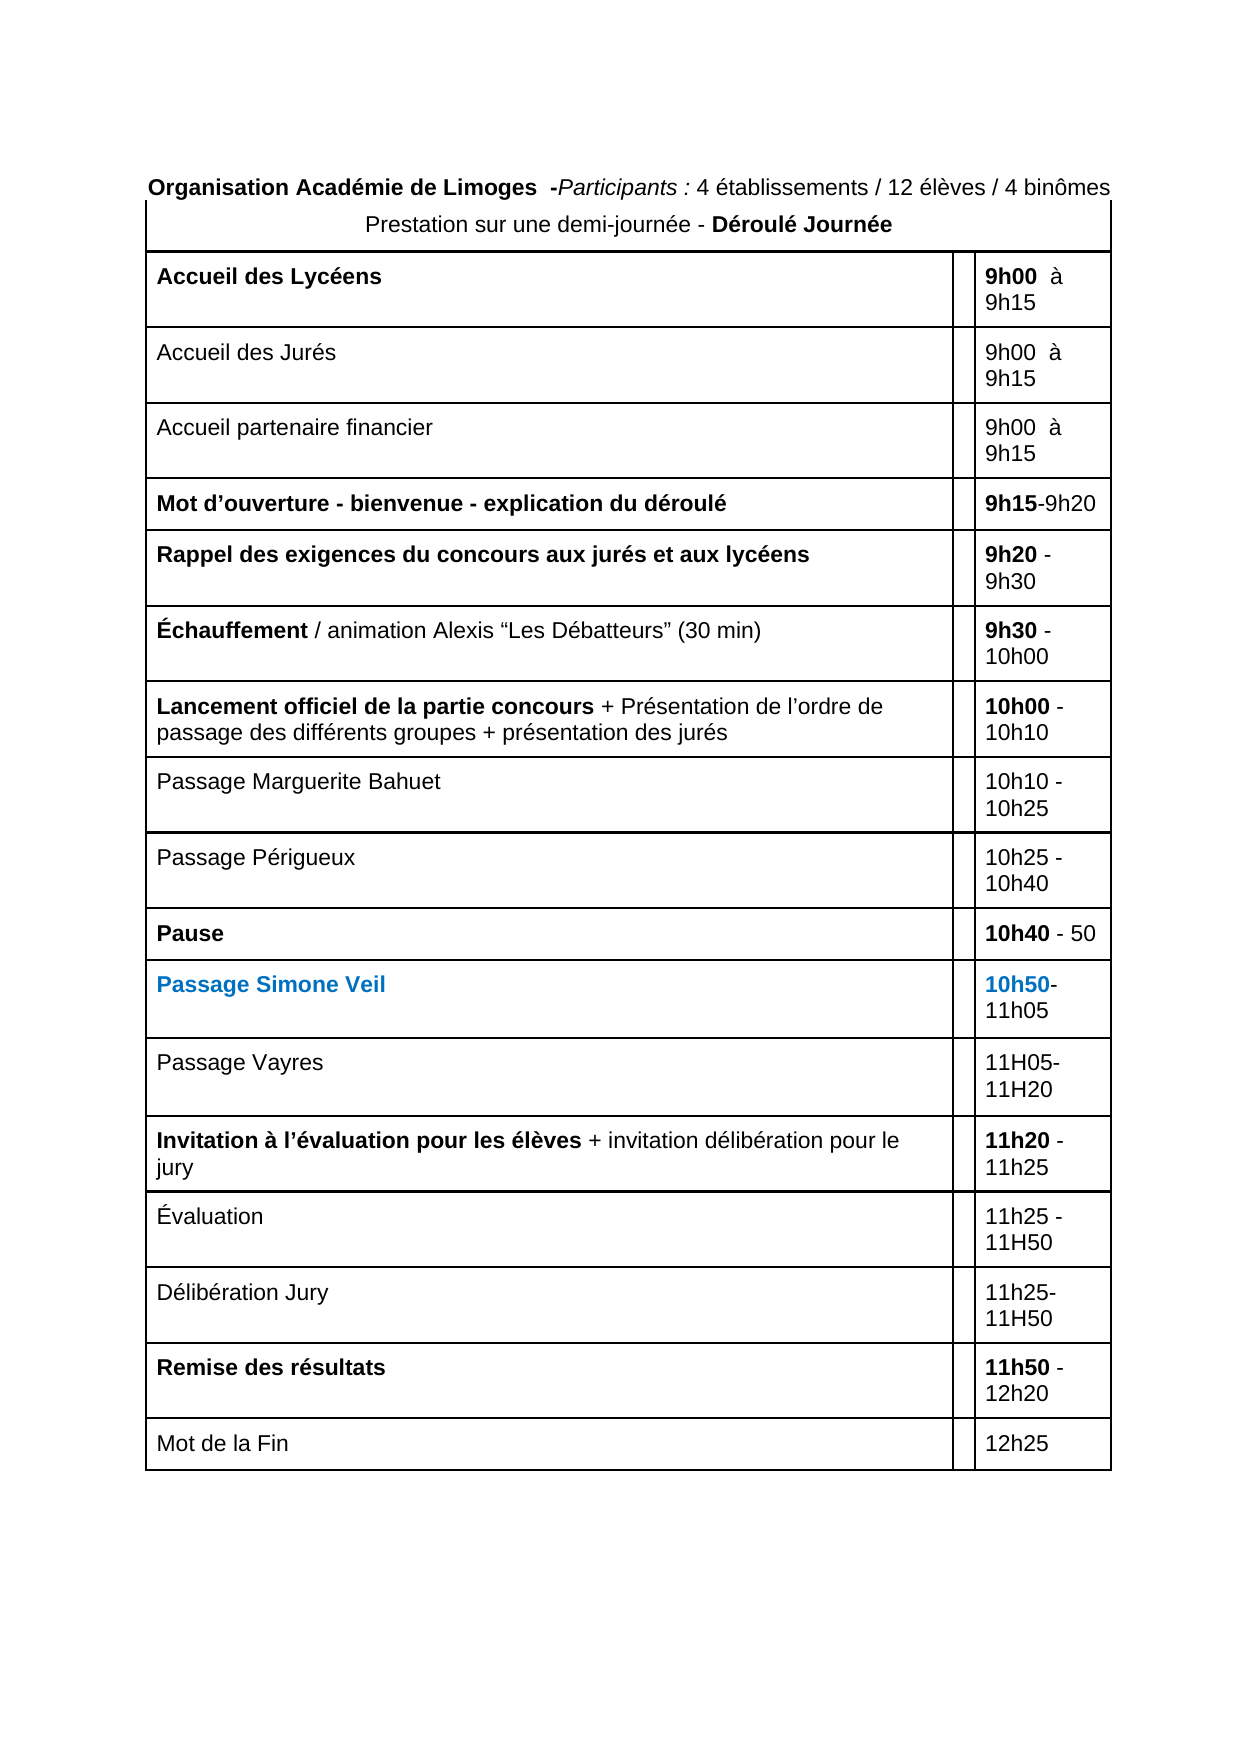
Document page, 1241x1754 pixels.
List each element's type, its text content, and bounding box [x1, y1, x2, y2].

table_cell 11H05-11H20 [976, 1039, 1110, 1115]
table_cell 9h00 à 9h15 [976, 404, 1110, 477]
table_cell [954, 531, 974, 604]
table_cell Passage Vayres [147, 1039, 952, 1115]
table_cell Remise des résultats [147, 1344, 952, 1417]
table_cell 11h20 - 11h25 [976, 1117, 1110, 1190]
table_cell 9h00 à 9h15 [976, 328, 1110, 402]
table_cell [954, 682, 974, 756]
table_cell [954, 1344, 974, 1417]
table_cell 9h15-9h20 [976, 479, 1110, 529]
table_cell 12h25 [976, 1419, 1110, 1469]
table_cell [954, 909, 974, 959]
table_cell Mot d’ouverture - bienvenue - explication du déroulé [147, 479, 952, 529]
table_cell 10h40 - 50 [976, 909, 1110, 959]
table_cell [954, 479, 974, 529]
table_cell Passage Périgueux [147, 834, 952, 907]
table_cell Évaluation [147, 1193, 952, 1266]
table_cell Passage Simone Veil [147, 961, 952, 1037]
table_cell [954, 328, 974, 402]
table_cell Lancement officiel de la partie concours + Présentation de l’ordre de passage des différents groupes + présentation des jurés [147, 682, 952, 756]
table_cell [954, 1419, 974, 1469]
table_cell [954, 253, 974, 326]
table_cell 10h10 - 10h25 [976, 758, 1110, 831]
table_cell 10h00 -10h10 [976, 682, 1110, 756]
table_cell 10h25 - 10h40 [976, 834, 1110, 907]
table_cell [954, 1039, 974, 1115]
table_cell Délibération Jury [147, 1268, 952, 1342]
table_cell Rappel des exigences du concours aux jurés et aux lycéens [147, 531, 952, 604]
table_cell [954, 1117, 974, 1190]
table_cell Invitation à l’évaluation pour les élèves + invitation délibération pour le jury [147, 1117, 952, 1190]
table_cell Pause [147, 909, 952, 959]
table_cell 9h20 - 9h30 [976, 531, 1110, 604]
table_cell 9h00 à 9h15 [976, 253, 1110, 326]
table_cell 11h50 - 12h20 [976, 1344, 1110, 1417]
table_cell [954, 1193, 974, 1266]
table_header Prestation sur une demi-journée - Déroulé Journée [147, 200, 1110, 250]
table_cell Accueil des Lycéens [147, 253, 952, 326]
table_cell 11h25-11H50 [976, 1268, 1110, 1342]
table_cell [954, 607, 974, 680]
table_cell Échauffement / animation Alexis “Les Débatteurs” (30 min) [147, 607, 952, 680]
text Organisation Académie de Limoges -Participants : 4 établissements / 12 élèves / 4 binômes [148, 174, 1152, 200]
table_cell [954, 961, 974, 1037]
table_cell Mot de la Fin [147, 1419, 952, 1469]
table_cell Accueil partenaire financier [147, 404, 952, 477]
table_cell [954, 834, 974, 907]
table_cell [954, 404, 974, 477]
table_cell 9h30 - 10h00 [976, 607, 1110, 680]
table_cell Passage Marguerite Bahuet [147, 758, 952, 831]
table_cell 10h50- 11h05 [976, 961, 1110, 1037]
table_cell Accueil des Jurés [147, 328, 952, 402]
table_cell [954, 1268, 974, 1342]
table_cell [954, 758, 974, 831]
table_cell 11h25 -11H50 [976, 1193, 1110, 1266]
